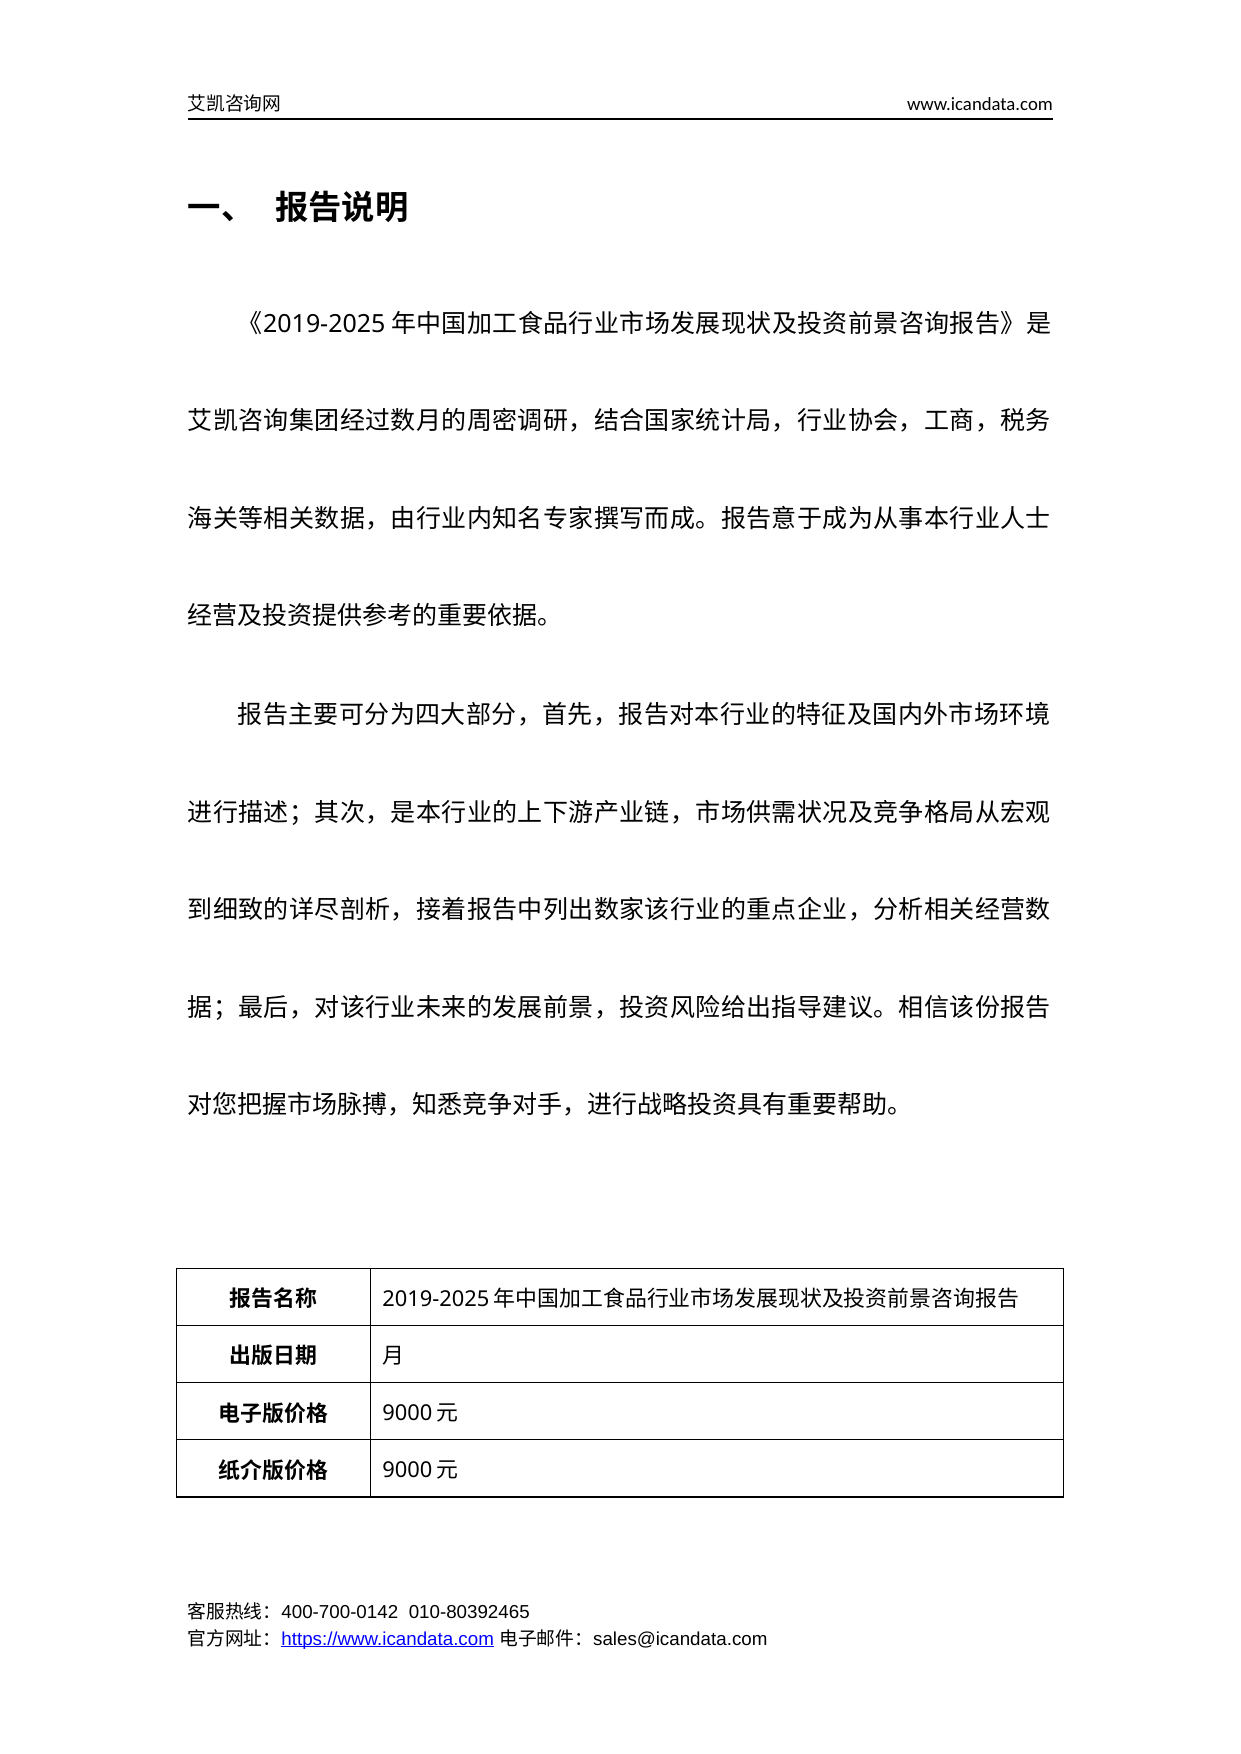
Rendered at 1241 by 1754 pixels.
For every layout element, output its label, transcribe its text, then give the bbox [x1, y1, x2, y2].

table_header 报告名称 [177, 1269, 370, 1325]
text 《2019-2025年中国加工食品行业市场发展现状及投资前景咨询报告》是艾凯咨询集团经过数月的周密调研，结合国家统计局，行业协会，工商，税务海关等相关数据，由行业内知名专家撰写而成。报告意于成为从事本行业人士经营及投资提供参考的重要依据。 [187, 289, 1053, 646]
table_cell 月 [371, 1326, 1063, 1382]
table_cell 9000元 [371, 1440, 1063, 1496]
table_cell 出版日期 [177, 1326, 370, 1382]
subtitle 报告说明 [187, 172, 1053, 237]
text 报告主要可分为四大部分，首先，报告对本行业的特征及国内外市场环境进行描述；其次，是本行业的上下游产业链，市场供需状况及竞争格局从宏观到细致的详尽剖析，接着报告中列出数家该行业的重点企业，分析相关经营数据；最后，对该行业未来的发展前景，投资风险给出指导建议。相信该份报告对您把握市场脉搏，知悉竞争对手，进行战略投资具有重要帮助。 [187, 681, 1053, 1136]
table_cell 电子版价格 [177, 1383, 370, 1439]
table_header 2019-2025年中国加工食品行业市场发展现状及投资前景咨询报告 [371, 1269, 1063, 1325]
table_cell 9000元 [371, 1383, 1063, 1439]
table_cell 纸介版价格 [177, 1440, 370, 1496]
